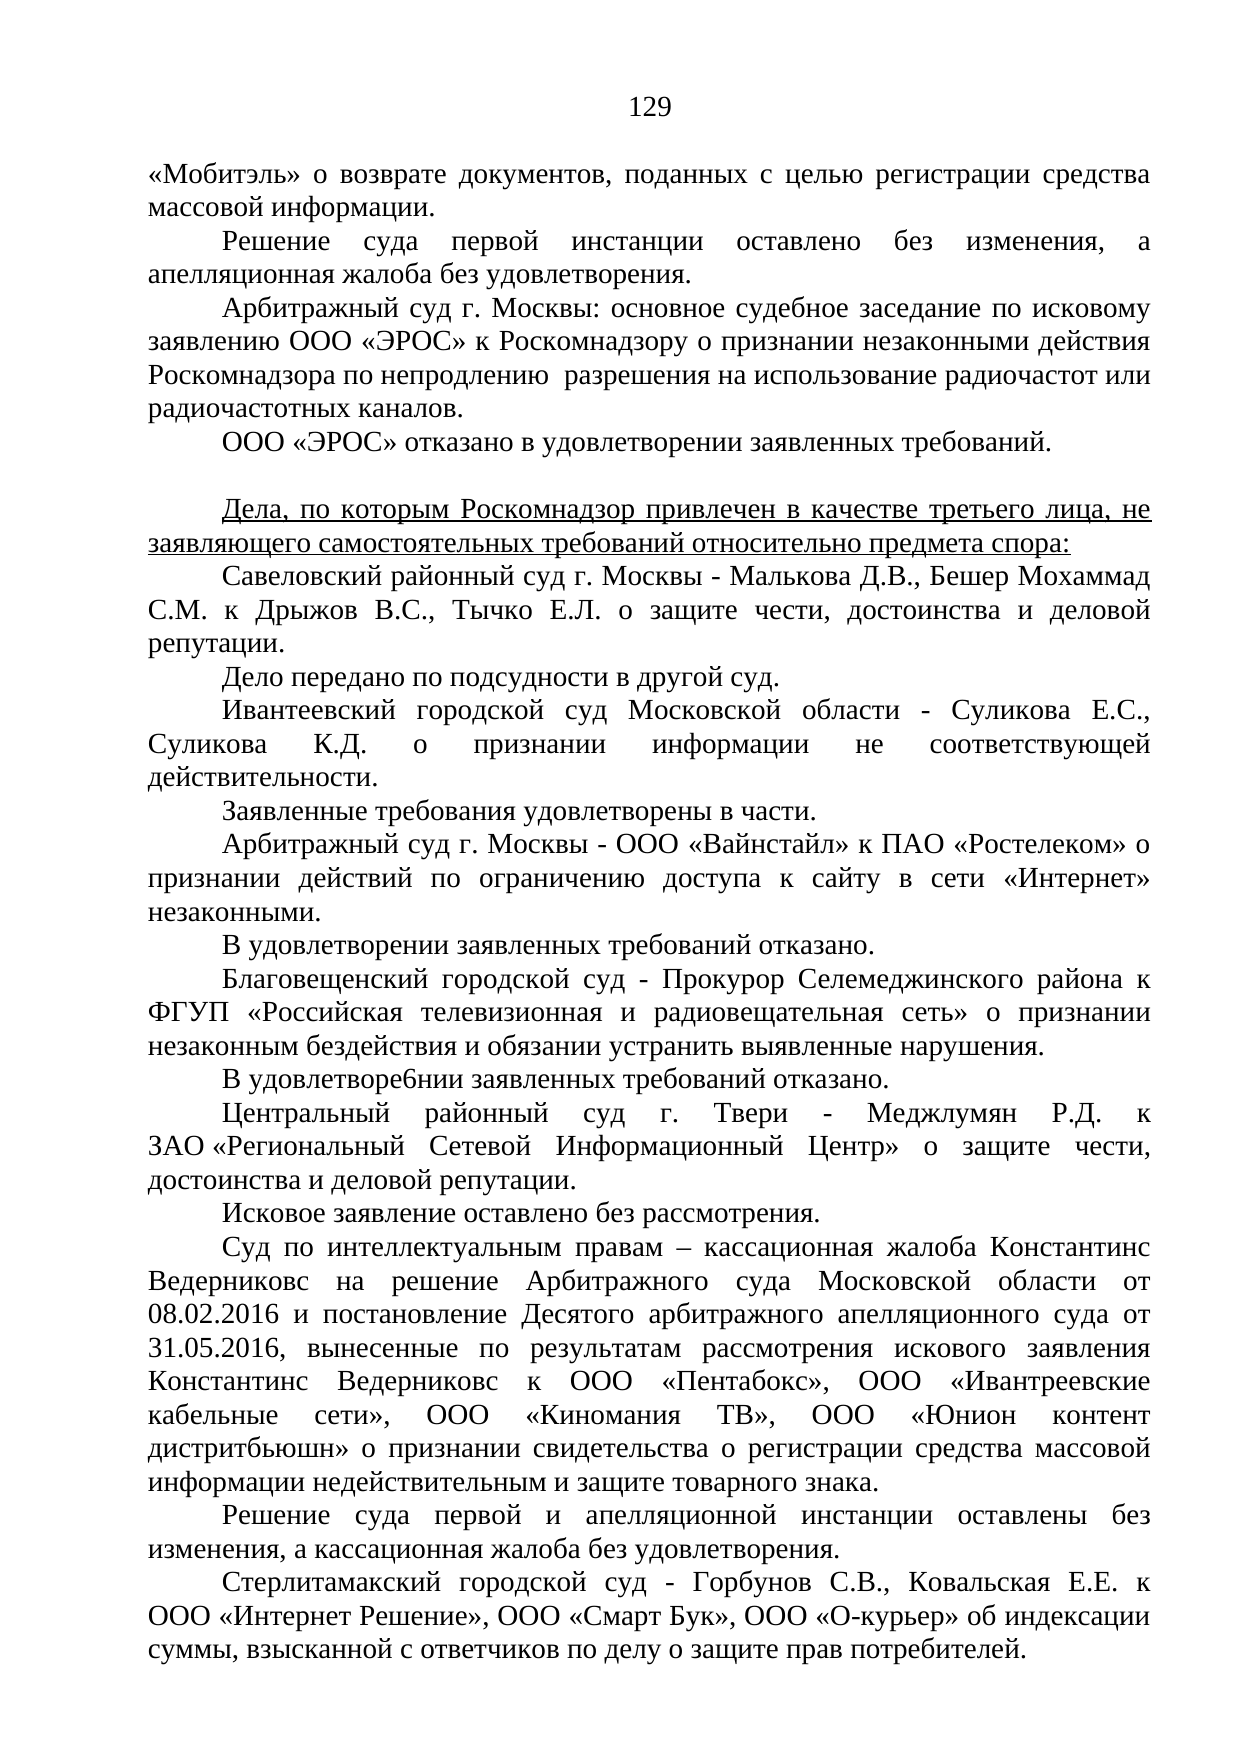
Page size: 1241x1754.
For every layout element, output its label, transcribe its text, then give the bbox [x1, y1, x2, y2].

text Арбитражный суд г. Москвы: основное судебное заседание по исковому заявлению ООО «ЭРОС» к Роскомнадзору о признании незаконными действия Роскомнадзора по непродлению разрешения на использование радиочастот или радиочастотных каналов. [148, 290, 1152, 424]
text Центральный районный суд г. Твери - Меджлумян Р.Д. к ЗАО «Региональный Сетевой Информационный Центр» о защите чести, достоинства и деловой репутации. [148, 1095, 1152, 1196]
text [148, 156, 1152, 223]
text В удовлетворе6нии заявленных требований отказано. [148, 1061, 1152, 1095]
text Дела, по которым Роскомнадзор привлечен в качестве третьего лица, не заявляющего самостоятельных требований относительно предмета спора: [148, 491, 1152, 558]
text Исковое заявление оставлено без рассмотрения. [148, 1196, 1152, 1229]
text ООО «ЭРОС» отказано в удовлетворении заявленных требований. [148, 424, 1152, 458]
text Арбитражный суд г. Москвы - ООО «Вайнстайл» к ПАО «Ростелеком» о признании действий по ограничению доступа к сайту в сети «Интернет» незаконными. [148, 827, 1152, 927]
text Решение суда первой и апелляционной инстанции оставлены без изменения, а кассационная жалоба без удовлетворения. [148, 1497, 1152, 1564]
text Решение суда первой инстанции оставлено без изменения, а апелляционная жалоба без удовлетворения. [148, 223, 1152, 290]
text Ивантеевский городской суд Московской области - Суликова Е.С., Суликова К.Д. о признании информации не соответствующей действительности. [148, 692, 1152, 793]
text Заявленные требования удовлетворены в части. [148, 793, 1152, 827]
text В удовлетворении заявленных требований отказано. [148, 927, 1152, 961]
text Стерлитамакский городской суд - Горбунов С.В., Ковальская Е.Е. к ООО «Интернет Решение», ООО «Смарт Бук», ООО «О-курьер» об индексации суммы, взысканной с ответчиков по делу о защите прав потребителей. [148, 1564, 1152, 1665]
text Дело передано по подсудности в другой суд. [148, 659, 1152, 692]
text Савеловский районный суд г. Москвы - Малькова Д.В., Бешер Мохаммад С.М. к Дрыжов В.С., Тычко Е.Л. о защите чести, достоинства и деловой репутации. [148, 558, 1152, 659]
text Благовещенский городской суд - Прокурор Селемеджинского района к ФГУП «Российская телевизионная и радиовещательная сеть» о признании незаконным бездействия и обязании устранить выявленные нарушения. [148, 961, 1152, 1061]
text Суд по интеллектуальным правам – кассационная жалоба Константинс Ведерниковс на решение Арбитражного суда Московской области от 08.02.2016 и постановление Десятого арбитражного апелляционного суда от 31.05.2016, вынесенные по результатам рассмотрения искового заявления Константинс Ведерниковс к ООО «Пентабокс», ООО «Ивантреевские кабельные сети», ООО «Киномания ТВ», ООО «Юнион контент дистритбьюшн» о признании свидетельства о регистрации средства массовой информации недействительным и защите товарного знака. [148, 1229, 1152, 1497]
